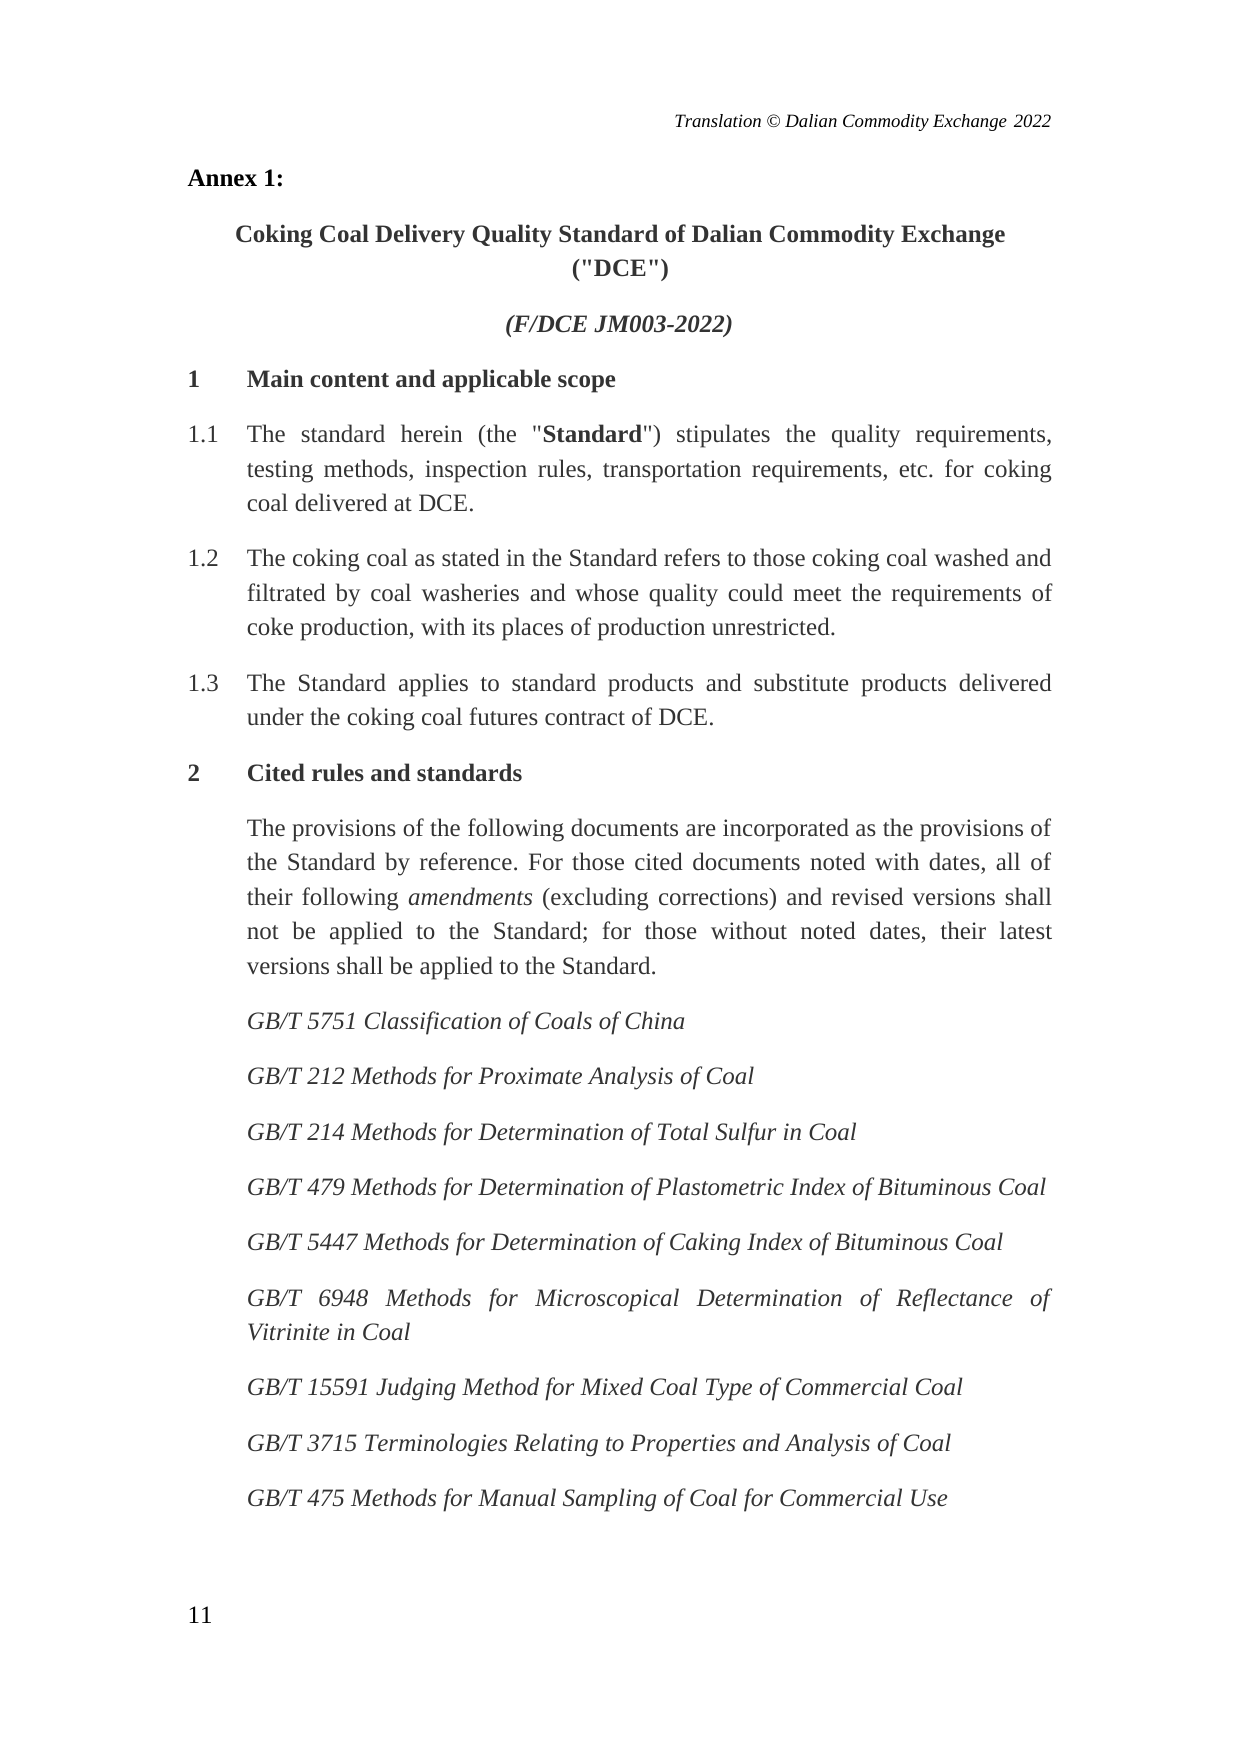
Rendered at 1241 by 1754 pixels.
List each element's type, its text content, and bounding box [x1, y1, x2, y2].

text GB/T 212 Methods for Proximate Analysis of Coal [247, 1061, 1053, 1090]
list The coking coal as stated in the Standard refers to those coking coal washed and filtrated by coal washeries and whose quality could meet the requirements of coke production, with its places of production unrestricted. [187, 543, 1053, 641]
list Main content and applicable scope [187, 364, 1053, 393]
text GB/T 5751 Classification of Coals of China [247, 1006, 1053, 1035]
text The provisions of the following documents are incorporated as the provisions of the Standard by reference. For those cited documents noted with dates, all of their following amendments (excluding corrections) and revised versions shall not be applied to the Standard; for those without noted dates, their latest versions shall be applied to the Standard. [247, 813, 1053, 979]
text GB/T 3715 Terminologies Relating to Properties and Analysis of Coal [247, 1428, 1053, 1457]
list Cited rules and standards [187, 758, 1053, 786]
text GB/T 6948 Methods for Microscopical Determination of Reflectance of Vitrinite in Coal [247, 1283, 1053, 1346]
text Annex 1: [187, 163, 1053, 192]
text GB/T 214 Methods for Determination of Total Sulfur in Coal [247, 1117, 1053, 1146]
text GB/T 475 Methods for Manual Sampling of Coal for Commercial Use [247, 1483, 1053, 1512]
text GB/T 15591 Judging Method for Mixed Coal Type of Commercial Coal [247, 1372, 1053, 1401]
list The Standard applies to standard products and substitute products delivered under the coking coal futures contract of DCE. [187, 668, 1053, 731]
text Coking Coal Delivery Quality Standard of Dalian Commodity Exchange ("DCE") [187, 219, 1053, 282]
text GB/T 479 Methods for Determination of Plastometric Index of Bituminous Coal [247, 1172, 1053, 1201]
text GB/T 5447 Methods for Determination of Caking Index of Bituminous Coal [247, 1227, 1053, 1256]
list The standard herein (the "Standard") stipulates the quality requirements, testing methods, inspection rules, transportation requirements, etc. for coking coal delivered at DCE. [187, 419, 1053, 517]
text (F/DCE JM003-2022) [187, 309, 1053, 337]
